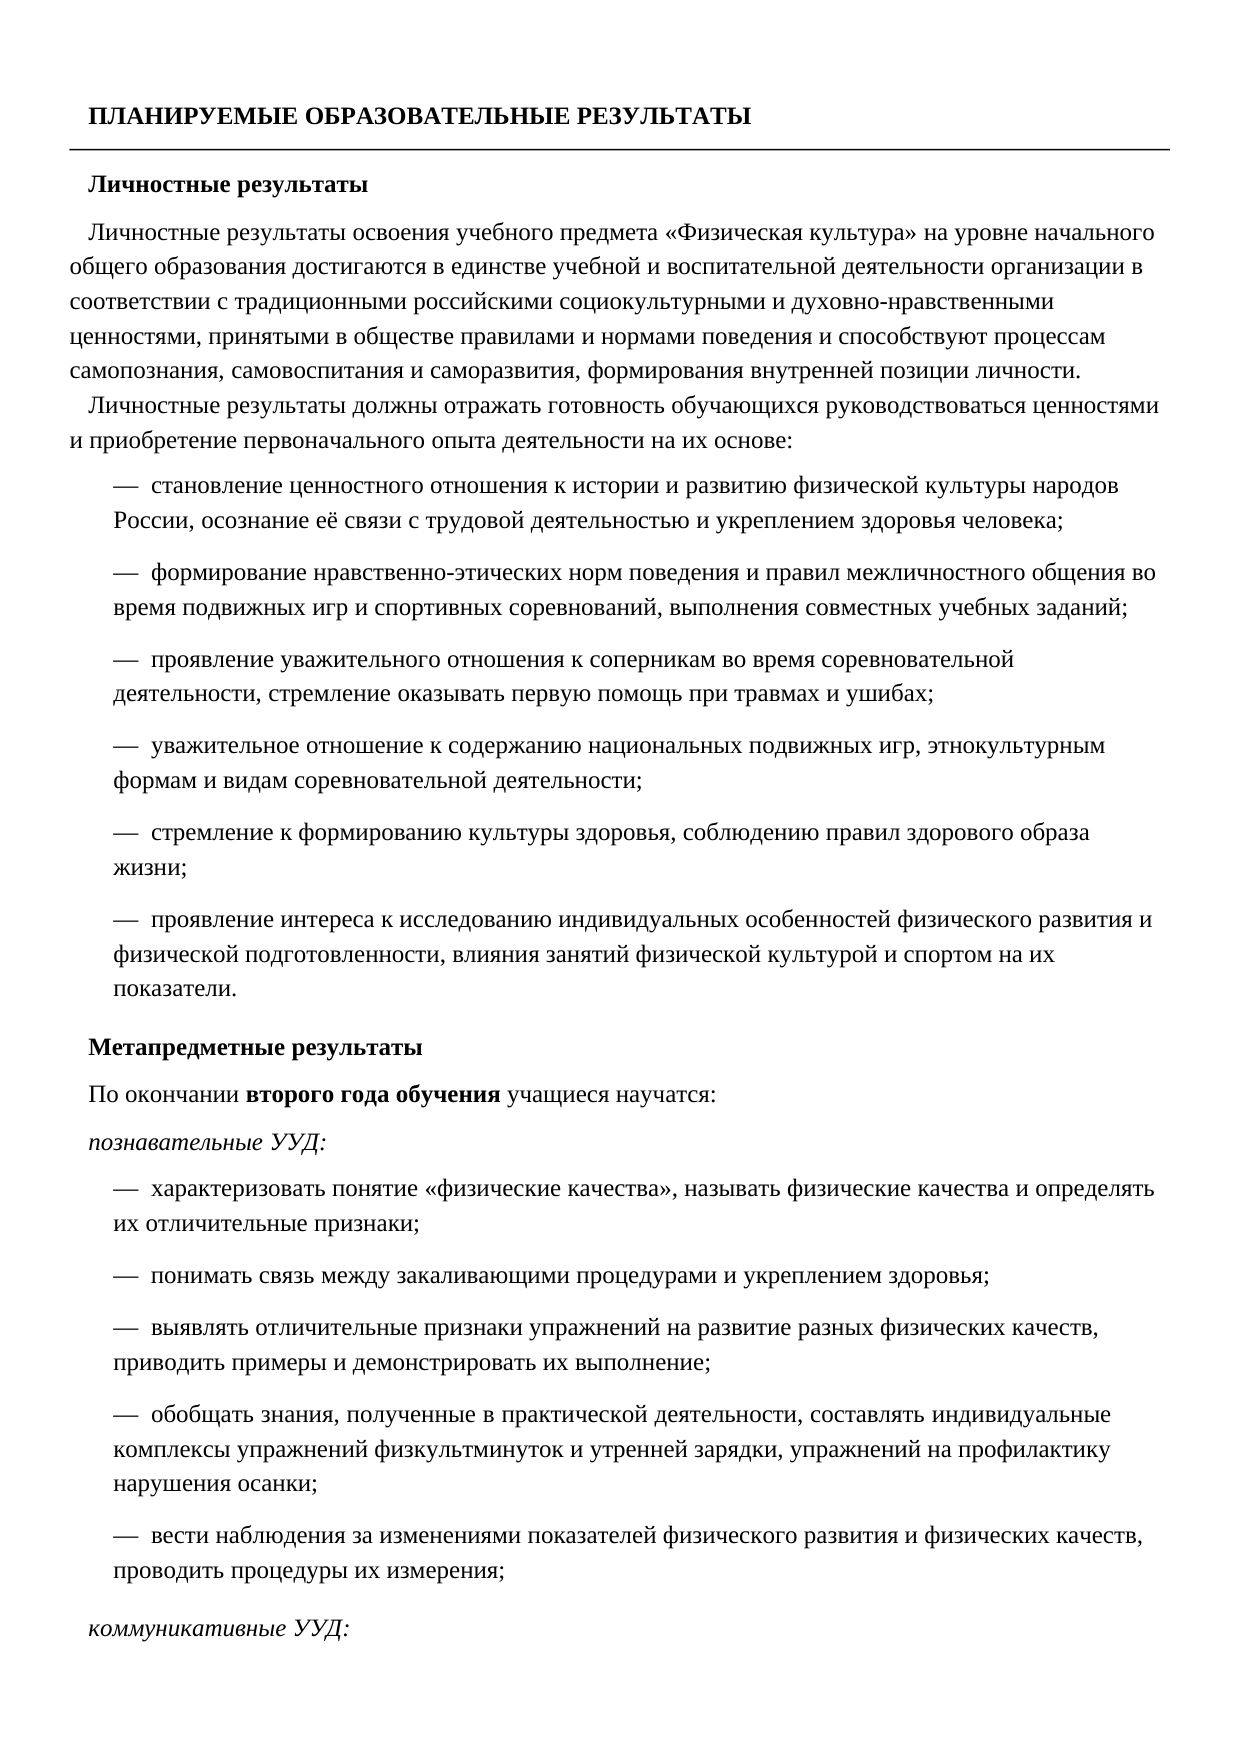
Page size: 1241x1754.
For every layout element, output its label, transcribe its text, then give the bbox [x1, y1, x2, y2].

text познавательные УУД: [88, 1127, 1182, 1156]
list характеризовать понятие «физические качества», называть физические качества и определять их отличительные признаки; [113, 1173, 1155, 1236]
list обобщать знания, полученные в практической деятельности, составлять индивидуальные комплексы упражнений физкультминуток и утренней зарядки, упражнений на профилактику нарушения осанки; [113, 1399, 1112, 1497]
list становление ценностного отношения к истории и развитию физической культуры народов России, осознание её связи с трудовой деятельностью и укреплением здоровья человека; [113, 470, 1120, 534]
text Личностные результаты [88, 149, 1182, 198]
list понимать связь между закаливающими процедурами и укреплением здоровья; [113, 1260, 1182, 1288]
text Личностные результаты освоения учебного предмета «Физическая культура» на уровне начального общего образования достигаются в единстве учебной и воспитательной деятельности организации в соответствии с традиционными российскими социокультурными и духовно-нравственными ценностями, принятыми в обществе правилами и нормами поведения и способствуют процессам самопознания, самовоспитания и саморазвития, формирования внутренней позиции личности. [69, 217, 1182, 384]
list выявлять отличительные признаки упражнений на развитие разных физических качеств, приводить примеры и демонстрировать их выполнение; [113, 1312, 1100, 1376]
text ПЛАНИРУЕМЫЕ ОБРАЗОВАТЕЛЬНЫЕ РЕЗУЛЬТАТЫ [88, 101, 1182, 130]
text По окончании второго года обучения учащиеся научатся: [88, 1079, 1182, 1108]
text коммуникативные УУД: [88, 1613, 1182, 1642]
text Метапредметные результаты [88, 1032, 1182, 1060]
list вести наблюдения за изменениями показателей физического развития и физических качеств, проводить процедуры их измерения; [113, 1520, 1144, 1584]
list формирование нравственно-этических норм поведения и правил межличностного общения во время подвижных игр и спортивных соревнований, выполнения совместных учебных заданий; [113, 557, 1157, 621]
list проявление уважительного отношения к соперникам во время соревновательной деятельности, стремление оказывать первую помощь при травмах и ушибах; [113, 644, 1015, 707]
list уважительное отношение к содержанию национальных подвижных игр, этнокультурным формам и видам соревновательной деятельности; [113, 731, 1106, 794]
text Личностные результаты должны отражать готовность обучающихся руководствоваться ценностями и приобретение первоначального опыта деятельности на их основе: [69, 390, 1165, 453]
list стремление к формированию культуры здоровья, соблюдению правил здорового образа жизни; [113, 817, 1091, 881]
list проявление интереса к исследованию индивидуальных особенностей физического развития и физической подготовленности, влияния занятий физической культурой и спортом на их показатели. [113, 904, 1153, 1002]
